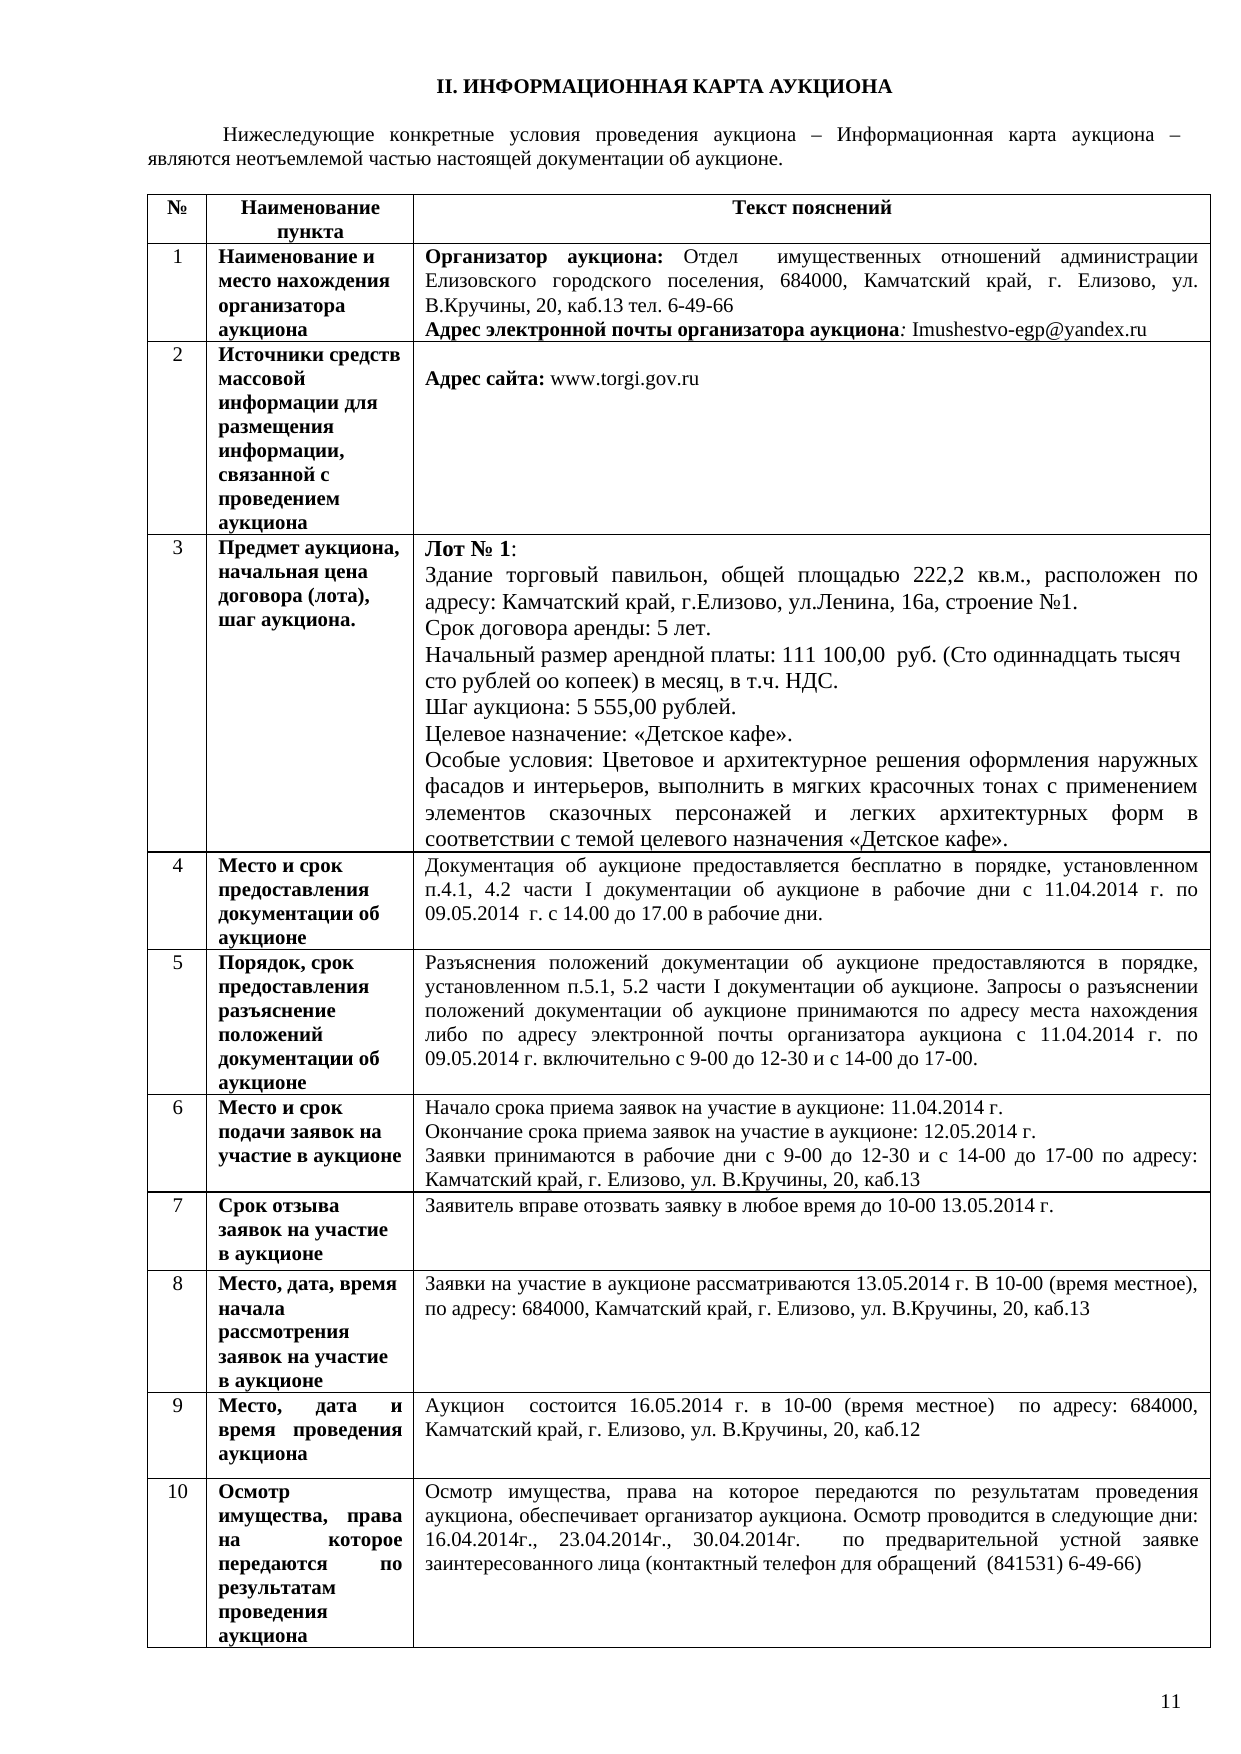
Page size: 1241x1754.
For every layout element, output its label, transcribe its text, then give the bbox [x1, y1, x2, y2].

table_cell Документация об аукционе предоставляется бесплатно в порядке, установленном п.4.1, 4.2 части I документации об аукционе в рабочие дни с 11.04.2014 г. по 09.05.2014 г. с 14.00 до 17.00 в рабочие дни. [414, 853, 1210, 949]
table_cell Аукцион состоится 16.05.2014 г. в 10-00 (время местное) по адресу: 684000, Камчатский край, г. Елизово, ул. В.Кручины, 20, каб.12 [414, 1393, 1210, 1478]
table_cell Начало срока приема заявок на участие в аукционе: 11.04.2014 г. Окончание срока приема заявок на участие в аукционе: 12.05.2014 г. Заявки принимаются в рабочие дни с 9-00 до 12-30 и с 14-00 до 17-00 по адресу: Камчатский край, г. Елизово, ул. В.Кручины, 20, каб.13 [414, 1095, 1210, 1191]
table_cell Место и срок предоставления документации об аукционе [207, 853, 413, 949]
table_cell Осмотр имущества, права на которое передаются по результатам проведения аукциона [207, 1479, 413, 1647]
table_cell Срок отзыва заявок на участие в аукционе [207, 1193, 413, 1270]
table_cell 5 [148, 950, 206, 1094]
text Нижеследующие конкретные условия проведения аукциона – Информационная карта аукциона – являются неотъемлемой частью настоящей документации об аукционе. [148, 122, 1181, 170]
table_cell Наименование и место нахождения организатора аукциона [207, 244, 413, 341]
table_cell Адрес сайта: www.torgi.gov.ru [414, 342, 1210, 534]
subtitle II. ИНФОРМАЦИОННАЯ КАРТА АУКЦИОНА [148, 74, 1181, 98]
table_header Текст пояснений [414, 195, 1210, 243]
table_cell Место, дата и время проведения аукциона [207, 1393, 413, 1478]
table_cell 2 [148, 342, 206, 534]
table_cell Источники средств массовой информации для размещения информации, связанной с проведением аукциона [207, 342, 413, 534]
table_cell 6 [148, 1095, 206, 1191]
table_header № [148, 195, 206, 243]
table_cell 4 [148, 853, 206, 949]
table_cell 8 [148, 1271, 206, 1392]
table_cell 9 [148, 1393, 206, 1478]
table_cell Место, дата, время начала рассмотрения заявок на участие в аукционе [207, 1271, 413, 1392]
table_header Наименование пункта [207, 195, 413, 243]
table_cell Лот № 1: Здание торговый павильон, общей площадью 222,2 кв.м., расположен по адресу: Камчатский край, г.Елизово, ул.Ленина, 16а, строение №1. Срок договора аренды: 5 лет. Начальный размер арендной платы: 111 100,00 руб. (Сто одиннадцать тысяч сто рублей оо копеек) в месяц, в т.ч. НДС. Шаг аукциона: 5 555,00 рублей. Целевое назначение: «Детское кафе». Особые условия: Цветовое и архитектурное решения оформления наружных фасадов и интерьеров, выполнить в мягких красочных тонах с применением элементов сказочных персонажей и легких архитектурных форм в соответствии с темой целевого назначения «Детское кафе». [414, 535, 1210, 851]
table_cell 3 [148, 535, 206, 851]
table_cell Заявки на участие в аукционе рассматриваются 13.05.2014 г. В 10-00 (время местное), по адресу: 684000, Камчатский край, г. Елизово, ул. В.Кручины, 20, каб.13 [414, 1271, 1210, 1392]
table_cell Место и срок подачи заявок на участие в аукционе [207, 1095, 413, 1191]
table_cell Организатор аукциона: Отдел имущественных отношений администрации Елизовского городского поселения, 684000, Камчатский край, г. Елизово, ул. В.Кручины, 20, каб.13 тел. 6-49-66 Адрес электронной почты организатора аукциона: Imushestvo-egp@yandex.ru [414, 244, 1210, 341]
table_cell Заявитель вправе отозвать заявку в любое время до 10-00 13.05.2014 г. [414, 1193, 1210, 1270]
table_cell 1 [148, 244, 206, 341]
table_cell 10 [148, 1479, 206, 1647]
table_cell Осмотр имущества, права на которое передаются по результатам проведения аукциона, обеспечивает организатор аукциона. Осмотр проводится в следующие дни: 16.04.2014г., 23.04.2014г., 30.04.2014г. по предварительной устной заявке заинтересованного лица (контактный телефон для обращений (841531) 6-49-66) [414, 1479, 1210, 1647]
table_cell 7 [148, 1193, 206, 1270]
table_cell Разъяснения положений документации об аукционе предоставляются в порядке, установленном п.5.1, 5.2 части I документации об аукционе. Запросы о разъяснении положений документации об аукционе принимаются по адресу места нахождения либо по адресу электронной почты организатора аукциона с 11.04.2014 г. по 09.05.2014 г. включительно с 9-00 до 12-30 и с 14-00 до 17-00. [414, 950, 1210, 1094]
table_cell Порядок, срок предоставления разъяснение положений документации об аукционе [207, 950, 413, 1094]
table_cell Предмет аукциона, начальная цена договора (лота), шаг аукциона. [207, 535, 413, 851]
